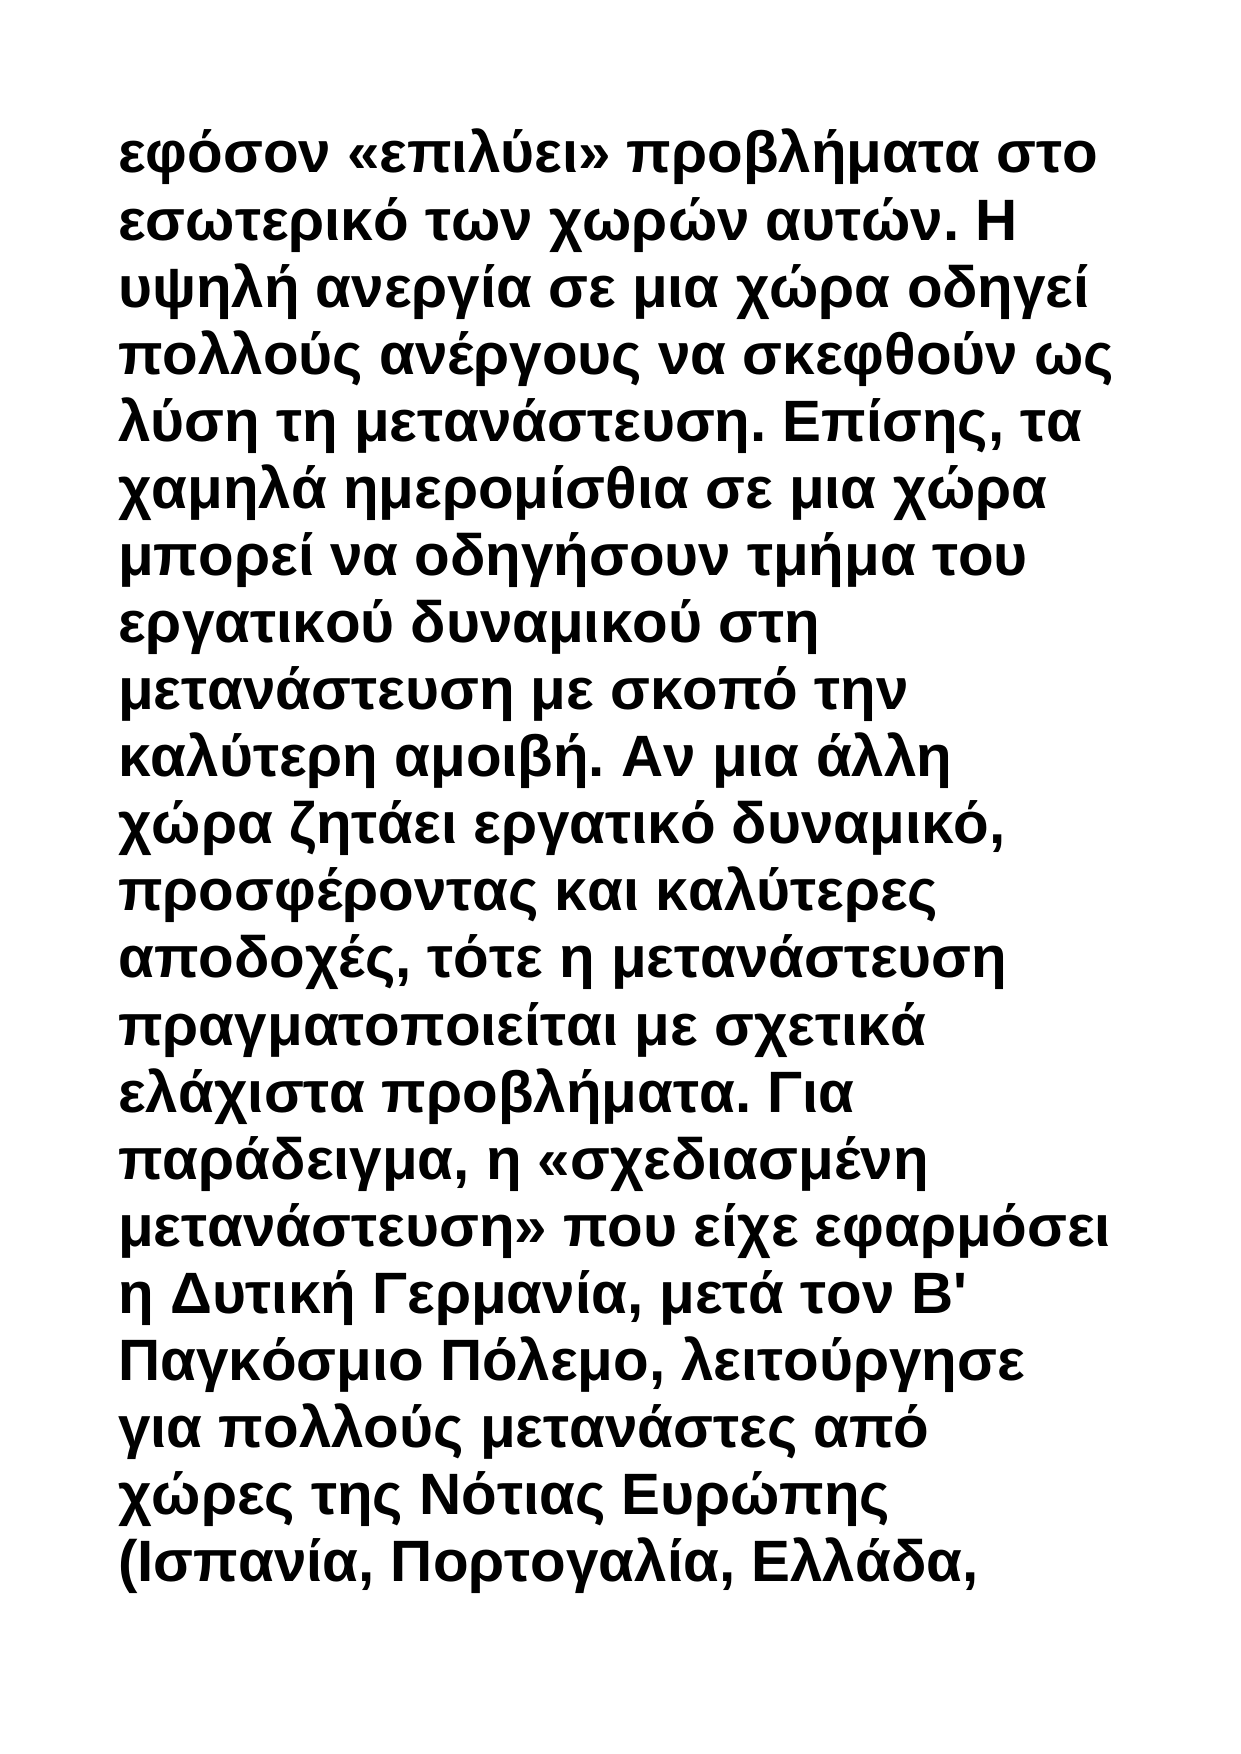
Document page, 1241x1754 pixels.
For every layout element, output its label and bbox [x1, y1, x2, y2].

text [118, 118, 1122, 1594]
